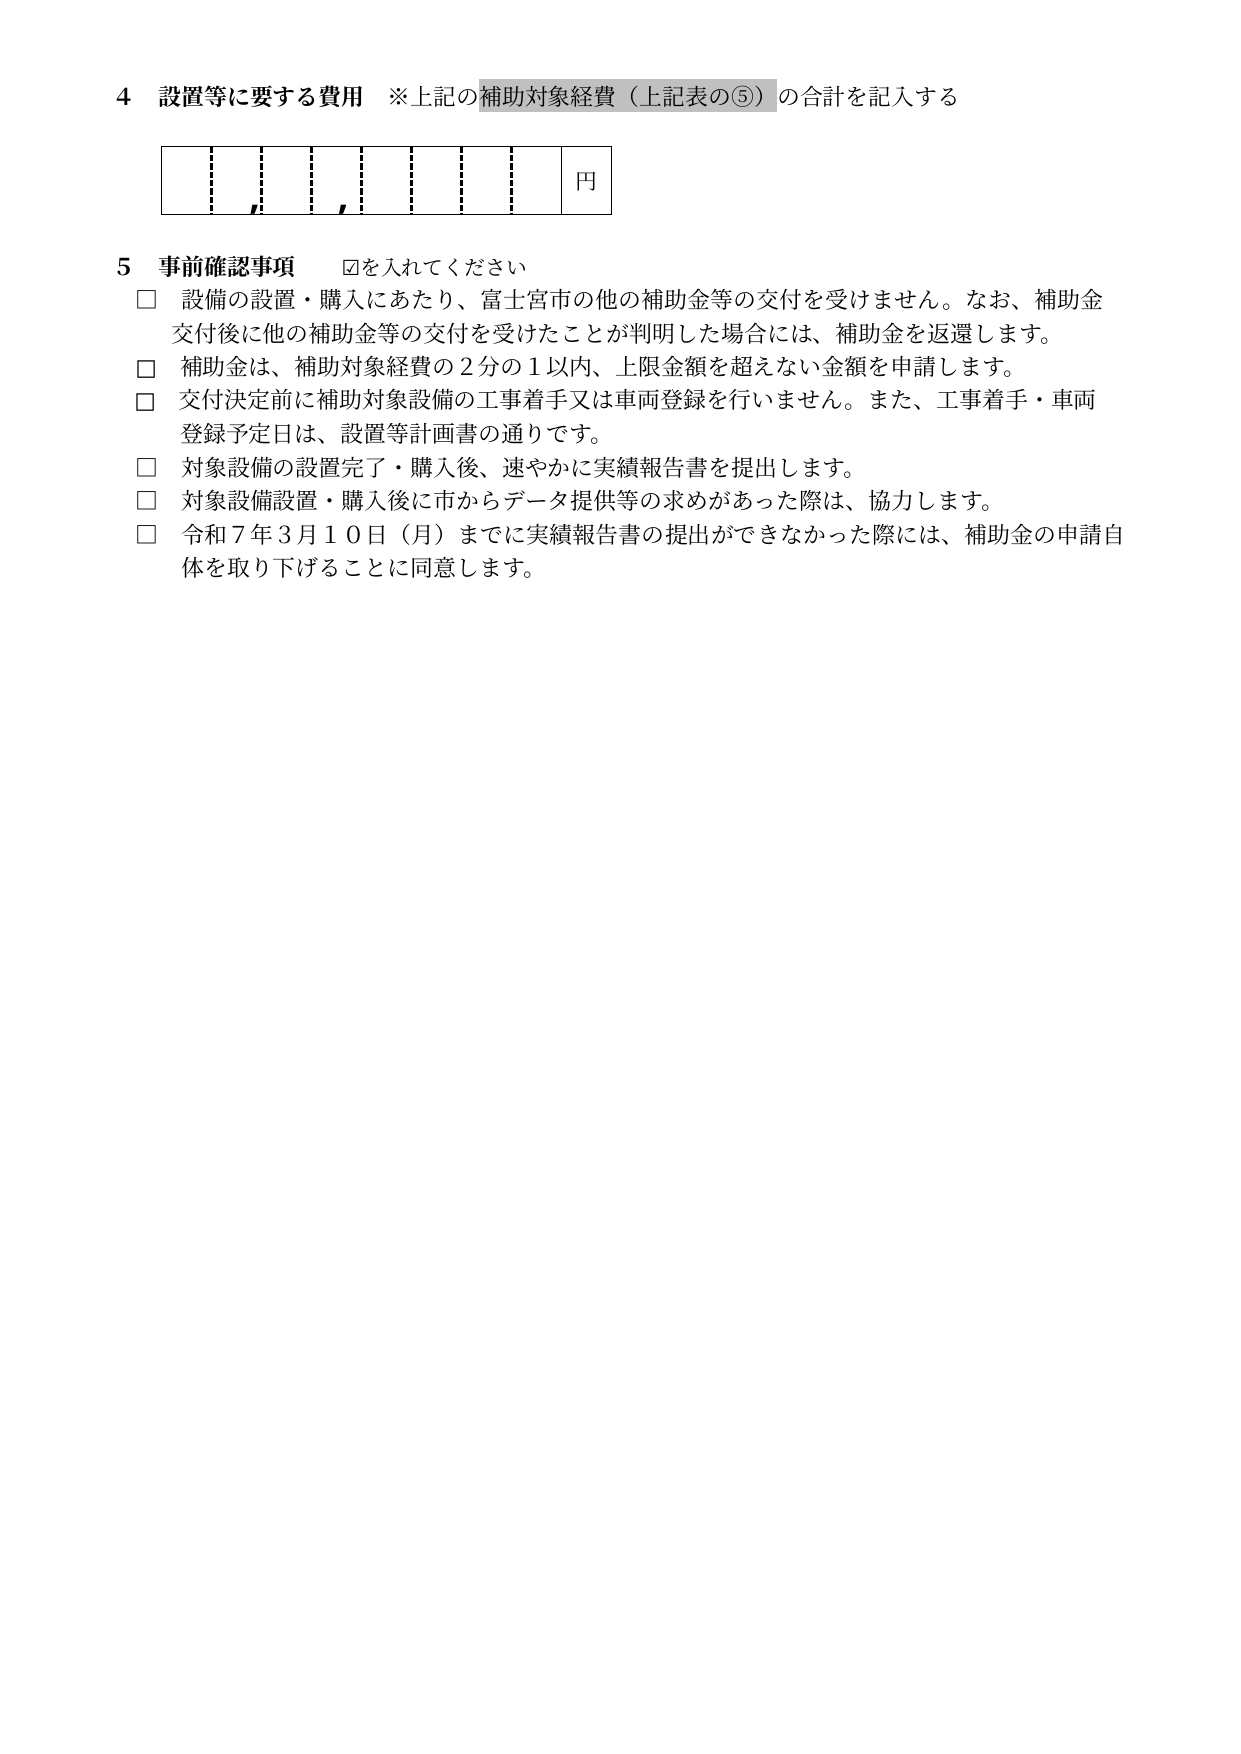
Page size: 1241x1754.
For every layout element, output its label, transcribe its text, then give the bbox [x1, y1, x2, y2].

text □ 補助金は、補助対象経費の２分の１以内、上限金額を超えない金額を申請します。 [112, 349, 1106, 382]
text □ 対象設備設置・購入後に市からデータ提供等の求めがあった際は、協力します。 [112, 483, 1125, 517]
text ４ 設置等に要する費用 ※上記の補助対象経費（上記表の⑤）の合計を記入する [112, 78, 1037, 112]
table_header 円 [562, 147, 611, 214]
text □ 令和７年３月１０日（月）までに実績報告書の提出ができなかった際には、補助金の申請自体を取り下げることに同意します。 [112, 517, 1125, 584]
table_header [511, 147, 561, 214]
text □ 交付決定前に補助対象設備の工事着手又は車両登録を行いません。また、工事着手・車両登録予定日は、設置等計画書の通りです。 [134, 382, 1106, 449]
table_header [411, 147, 461, 214]
table_header [311, 147, 361, 214]
table_header [162, 147, 211, 214]
table_header [361, 147, 411, 214]
text □ 設備の設置・購入にあたり、富士宮市の他の補助金等の交付を受けません。なお、補助金交付後に他の補助金等の交付を受けたことが判明した場合には、補助金を返還します。 [112, 282, 1106, 349]
table_header [211, 147, 261, 214]
text □ 対象設備の設置完了・購入後、速やかに実績報告書を提出します。 [112, 449, 1106, 483]
table_header [261, 147, 311, 214]
text ５ 事前確認事項 ☑を入れてください [112, 248, 1037, 282]
table_header [461, 147, 511, 214]
